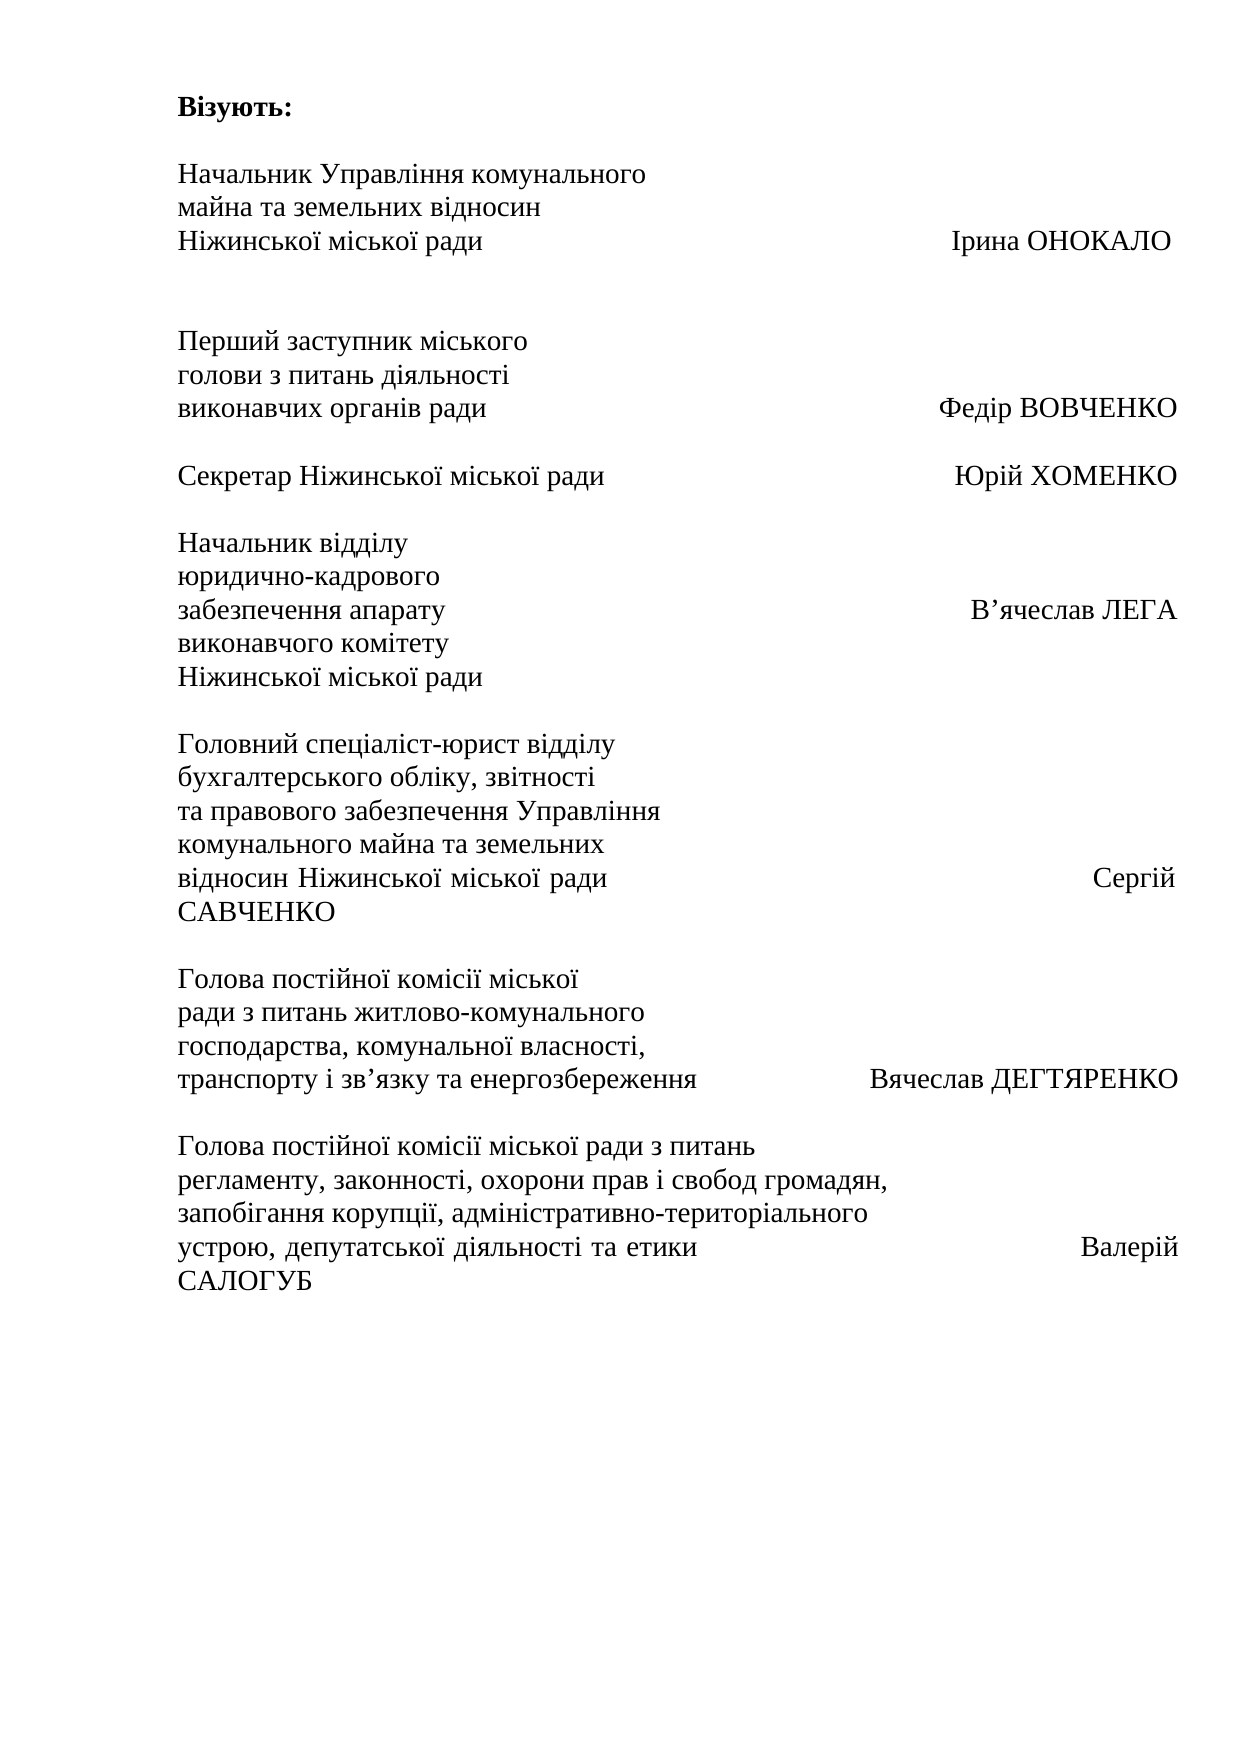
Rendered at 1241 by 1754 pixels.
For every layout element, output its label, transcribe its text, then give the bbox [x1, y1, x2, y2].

text Перший заступник міського [177, 323, 1181, 357]
text голови з питань діяльності [177, 357, 1181, 391]
text виконавчого комітету [177, 625, 1181, 659]
text ради з питань житлово-комунального [177, 994, 1181, 1028]
text Голова постійної комісії міської [177, 961, 1181, 994]
text бухгалтерського обліку, звітності [177, 759, 1181, 793]
text майна та земельних відносин [177, 189, 1181, 223]
text запобігання корупції, адміністративно-територіального [177, 1196, 1181, 1229]
text виконавчих органів ради Федір ВОВЧЕНКО [177, 391, 1181, 424]
text регламенту, законності, охорони прав і свобод громадян, [177, 1162, 1181, 1196]
text Ніжинської міської ради [177, 659, 1181, 692]
text комунального майна та земельних [177, 827, 1181, 860]
text устрою, депутатської діяльності та етики Валерій САЛОГУБ [177, 1229, 1181, 1296]
text Начальник Управління комунального [177, 156, 1181, 189]
text юридично-кадрового [177, 558, 1181, 592]
text Голова постійної комісії міської ради з питань [177, 1128, 1181, 1162]
text Начальник відділу [177, 525, 1181, 558]
text Ніжинської міської ради Ірина ОНОКАЛО [177, 223, 1181, 256]
text Візують: [177, 89, 1181, 122]
text та правового забезпечення Управління [177, 793, 1181, 827]
text Секретар Ніжинської міської ради Юрій ХОМЕНКО [177, 458, 1181, 491]
text забезпечення апарату В’ячеслав ЛЕГА [177, 592, 1181, 625]
text транспорту і зв’язку та енергозбереження Вячеслав ДЕГТЯРЕНКО [177, 1061, 1181, 1095]
text господарства, комунальної власності, [177, 1028, 1181, 1061]
text Головний спеціаліст-юрист відділу [177, 726, 1181, 759]
text відносин Ніжинської міської ради Сергій САВЧЕНКО [177, 860, 1181, 927]
